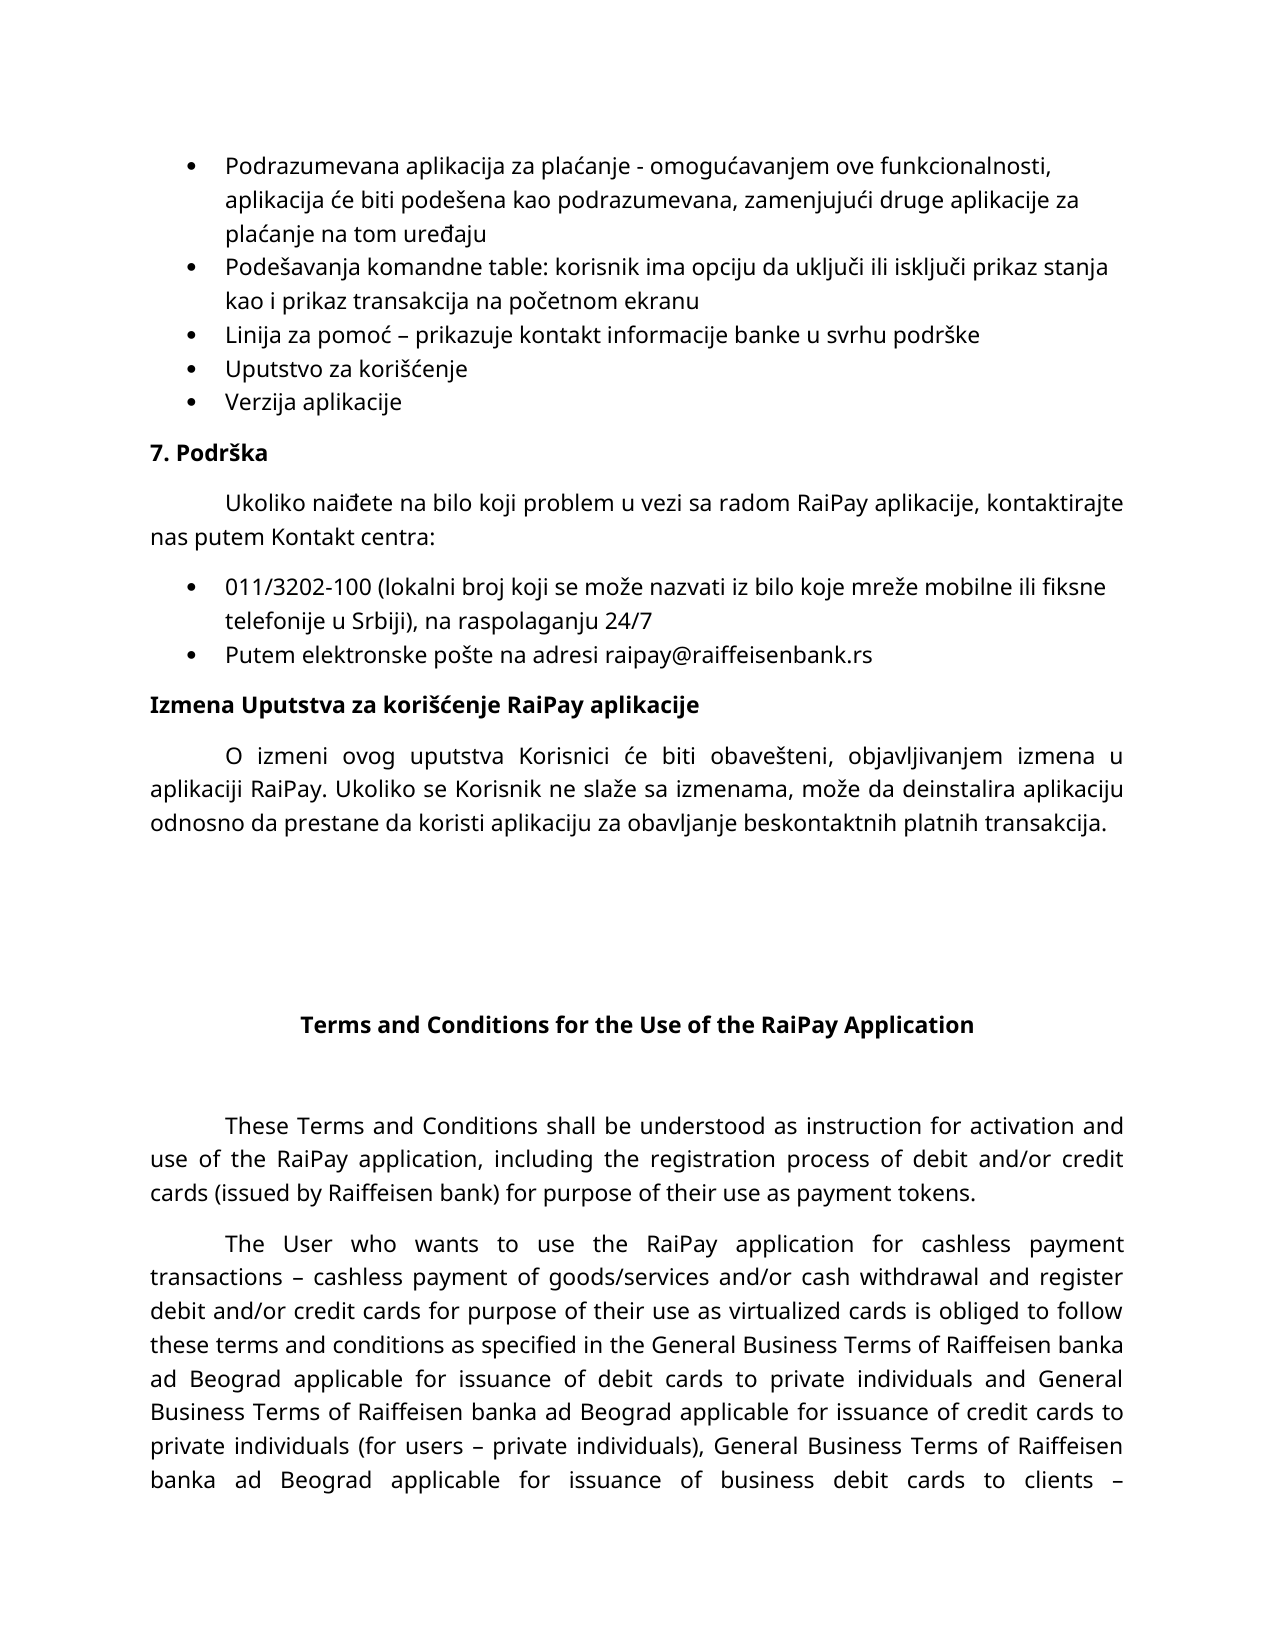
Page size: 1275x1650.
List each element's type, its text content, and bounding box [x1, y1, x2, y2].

list Putem elektronske pošte na adresi raipay@raiffeisenbank.rs [187, 639, 1125, 670]
text These Terms and Conditions shall be understood as instruction for activation and use of the RaiPay application, including the registration process of debit and/or credit cards (issued by Raiffeisen bank) for purpose of their use as payment tokens. [150, 1109, 1125, 1208]
list Linija za pomoć – prikazuje kontakt informacije banke u svrhu podrške [187, 319, 1125, 350]
text Izmena Uputstva za korišćenje RaiPay aplikacije [150, 689, 1125, 720]
list Podrazumevana aplikacija za plaćanje - omogućavanjem ove funkcionalnosti, aplikacija će biti podešena kao podrazumevana, zamenjujući druge aplikacije za plaćanje na tom uređaju [187, 150, 1125, 249]
list 011/3202-100 (lokalni broj koji se može nazvati iz bilo koje mreže mobilne ili fiksne telefonije u Srbiji), na raspolaganju 24/7 [187, 571, 1125, 636]
text O izmeni ovog uputstva Korisnici će biti obavešteni, objavljivanjem izmena u aplikaciji RaiPay. Ukoliko se Korisnik ne slaže sa izmenama, može da deinstalira aplikaciju odnosno da prestane da koristi aplikaciju za obavljanje beskontaktnih platnih transakcija. [150, 739, 1125, 838]
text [150, 1227, 1125, 1495]
list Podešavanja komandne table: korisnik ima opciju da uključi ili isključi prikaz stanja kao i prikaz transakcija na početnom ekranu [187, 251, 1125, 316]
text 7. Podrška [150, 437, 1125, 468]
list Uputstvo za korišćenje [187, 352, 1125, 384]
list Verzija aplikacije [187, 386, 1125, 417]
text Terms and Conditions for the Use of the RaiPay Application [150, 1009, 1125, 1040]
text Ukoliko naiđete na bilo koji problem u vezi sa radom RaiPay aplikacije, kontaktirajte nas putem Kontakt centra: [150, 487, 1125, 552]
